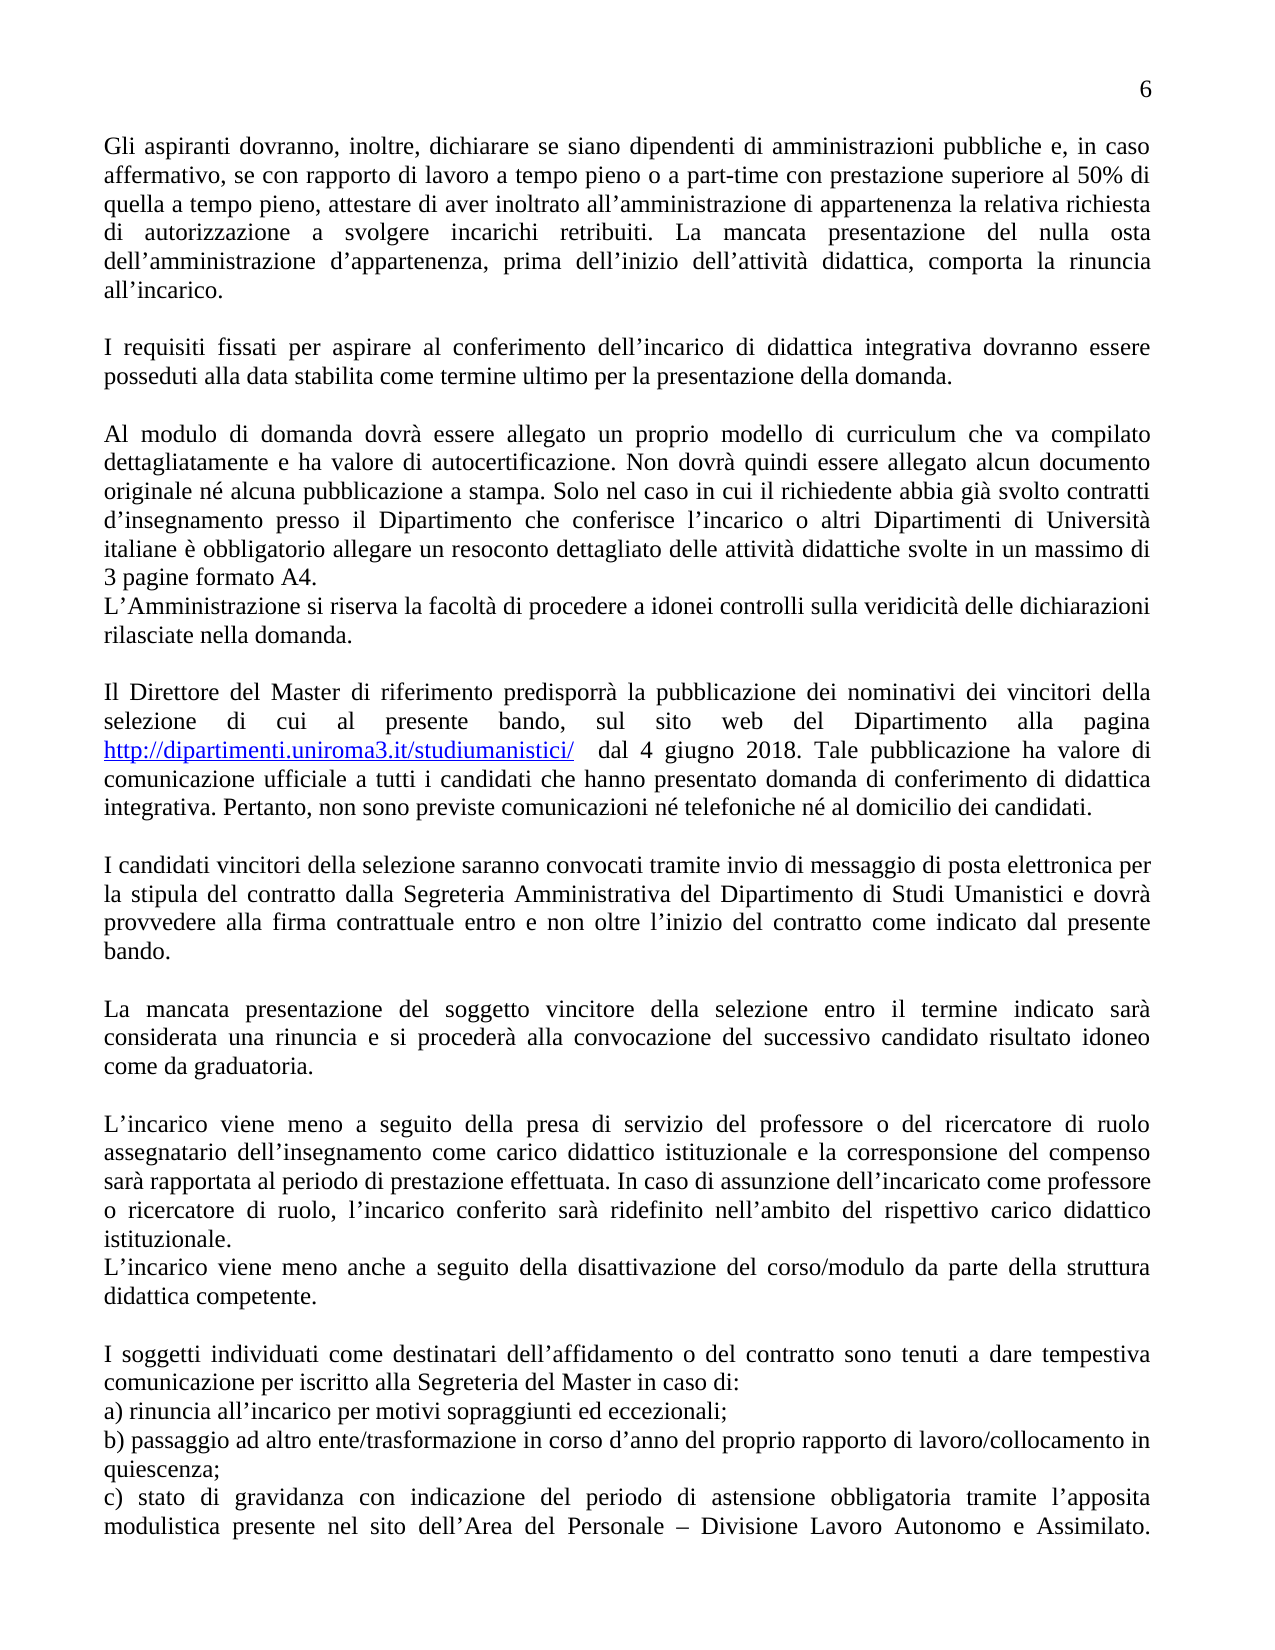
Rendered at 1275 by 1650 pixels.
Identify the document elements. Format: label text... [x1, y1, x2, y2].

text Il Direttore del Master di riferimento predisporrà la pubblicazione dei nominativi dei vincitori della selezione di cui al presente bando, sul sito web del Dipartimento alla pagina http://dipartimenti.uniroma3.it/studiumanistici/ dal 4 giugno 2018. Tale pubblicazione ha valore di comunicazione ufficiale a tutti i candidati che hanno presentato domanda di conferimento di didattica integrativa. Pertanto, non sono previste comunicazioni né telefoniche né al domicilio dei candidati. [103, 677, 1152, 821]
text a) rinuncia all’incarico per motivi sopraggiunti ed eccezionali; [103, 1396, 1152, 1425]
text La mancata presentazione del soggetto vincitore della selezione entro il termine indicato sarà considerata una rinuncia e si procederà alla convocazione del successivo candidato risultato idoneo come da graduatoria. [103, 994, 1152, 1080]
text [103, 1482, 1152, 1540]
text L’Amministrazione si riserva la facoltà di procedere a idonei controlli sulla veridicità delle dichiarazioni rilasciate nella domanda. [103, 591, 1152, 649]
text Gli aspiranti dovranno, inoltre, dichiarare se siano dipendenti di amministrazioni pubbliche e, in caso affermativo, se con rapporto di lavoro a tempo pieno o a part-time con prestazione superiore al 50% di quella a tempo pieno, attestare di aver inoltrato all’amministrazione di appartenenza la relativa richiesta di autorizzazione a svolgere incarichi retribuiti. La mancata presentazione del nulla osta dell’amministrazione d’appartenenza, prima dell’inizio dell’attività didattica, comporta la rinuncia all’incarico. [103, 131, 1152, 304]
text I candidati vincitori della selezione saranno convocati tramite invio di messaggio di posta elettronica per la stipula del contratto dalla Segreteria Amministrativa del Dipartimento di Studi Umanistici e dovrà provvedere alla firma contrattuale entro e non oltre l’inizio del contratto come indicato dal presente bando. [103, 850, 1152, 965]
text I soggetti individuati come destinatari dell’affidamento o del contratto sono tenuti a dare tempestiva comunicazione per iscritto alla Segreteria del Master in caso di: [103, 1339, 1152, 1396]
text L’incarico viene meno a seguito della presa di servizio del professore o del ricercatore di ruolo assegnatario dell’insegnamento come carico didattico istituzionale e la corresponsione del compenso sarà rapportata al periodo di prestazione effettuata. In caso di assunzione dell’incaricato come professore o ricercatore di ruolo, l’incarico conferito sarà ridefinito nell’ambito del rispettivo carico didattico istituzionale. [103, 1109, 1152, 1252]
text L’incarico viene meno anche a seguito della disattivazione del corso/modulo da parte della struttura didattica competente. [103, 1252, 1152, 1310]
text b) passaggio ad altro ente/trasformazione in corso d’anno del proprio rapporto di lavoro/collocamento in quiescenza; [103, 1425, 1152, 1482]
text I requisiti fissati per aspirare al conferimento dell’incarico di didattica integrativa dovranno essere posseduti alla data stabilita come termine ultimo per la presentazione della domanda. [103, 332, 1152, 390]
text Al modulo di domanda dovrà essere allegato un proprio modello di curriculum che va compilato dettagliatamente e ha valore di autocertificazione. Non dovrà quindi essere allegato alcun documento originale né alcuna pubblicazione a stampa. Solo nel caso in cui il richiedente abbia già svolto contratti d’insegnamento presso il Dipartimento che conferisce l’incarico o altri Dipartimenti di Università italiane è obbligatorio allegare un resoconto dettagliato delle attività didattiche svolte in un massimo di 3 pagine formato A4. [103, 419, 1152, 591]
